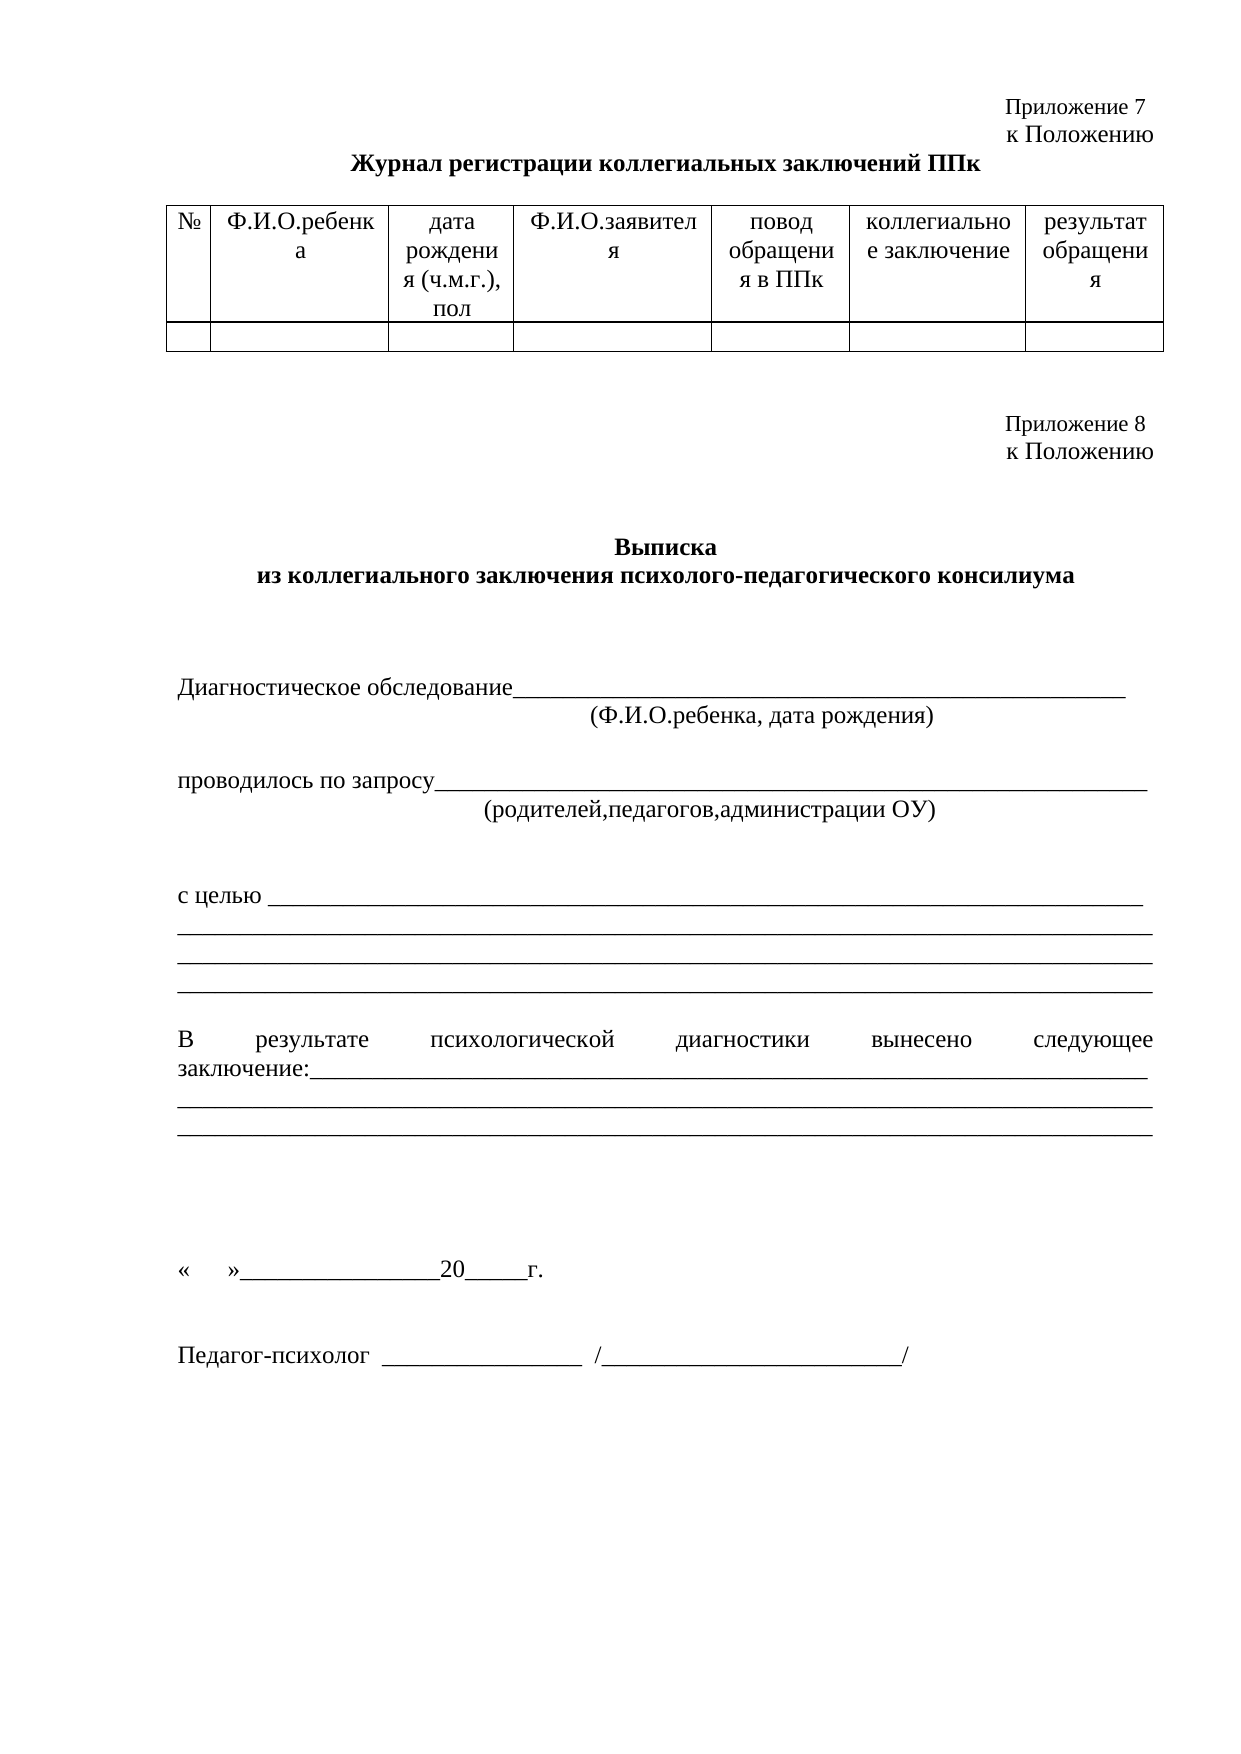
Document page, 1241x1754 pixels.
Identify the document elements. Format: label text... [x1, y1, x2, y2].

table_header Ф.И.О.ребенка [211, 206, 388, 321]
table_header Ф.И.О.заявителя [514, 206, 711, 321]
text Приложение 8 [177, 410, 1146, 436]
text проводилось по запросу_________________________________________________________ (родителей,педагогов,администрации ОУ) [177, 765, 1154, 823]
table_cell [514, 323, 711, 351]
text с целью ______________________________________________________________________ [177, 880, 1154, 909]
table_header результат обращения [1026, 206, 1163, 321]
table_header дата рождения (ч.м.г.), пол [389, 206, 513, 321]
table_cell [850, 323, 1025, 351]
text Журнал регистрации коллегиальных заключений ППк [177, 148, 1154, 177]
table_header № [167, 206, 210, 321]
text В результате психологической диагностики вынесено следующее заключение:_______________________________________________________________________________________________________________________________________________________________________________________________________________________________ [177, 1024, 1154, 1139]
text Выписка [177, 532, 1154, 561]
text Педагог-психолог ________________ /________________________/ [177, 1340, 1154, 1369]
table_cell [167, 323, 210, 351]
table_cell [211, 323, 388, 351]
text Диагностическое обследование_________________________________________________ [177, 675, 1152, 700]
text из коллегиального заключения психолого-педагогического консилиума [177, 561, 1154, 589]
text к Положению [177, 436, 1154, 465]
text (Ф.И.О.ребенка, дата рождения) [177, 703, 1152, 728]
text __________________________________________________________________________________________________________________________________________________________________________________________________________________________________________ [177, 909, 1154, 995]
text Приложение 7 [177, 93, 1146, 119]
text « »________________20_____г. [177, 1254, 1154, 1283]
table_cell [389, 323, 513, 351]
text к Положению [177, 119, 1154, 148]
table_header коллегиальное заключение [850, 206, 1025, 321]
table_cell [712, 323, 849, 351]
table_header повод обращения в ППк [712, 206, 849, 321]
table_cell [1026, 323, 1163, 351]
